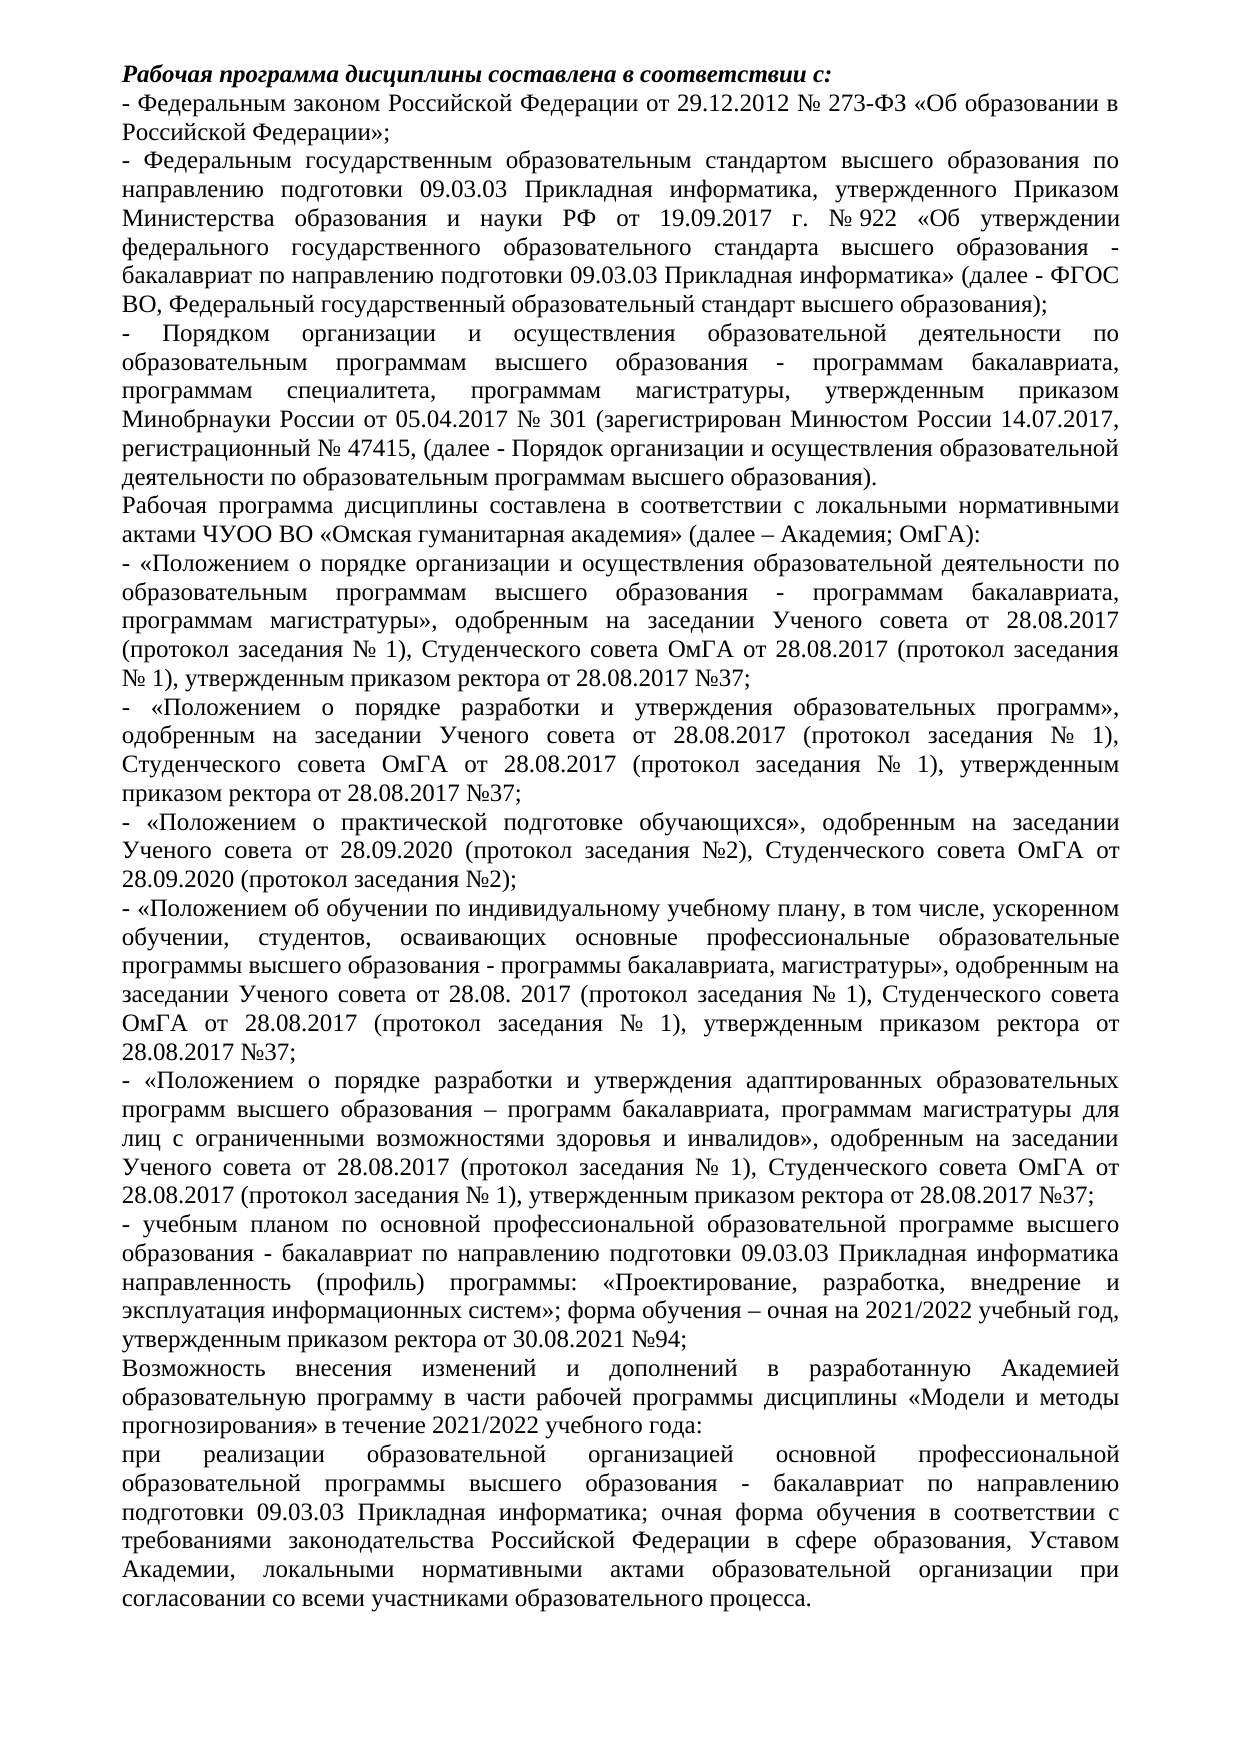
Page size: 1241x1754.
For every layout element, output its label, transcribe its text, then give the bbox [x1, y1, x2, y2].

table_header Рабочая программа дисциплины составлена в соответствии с: [118, 59, 1124, 88]
table_cell - Федеральным законом Российской Федерации от 29.12.2012 № 273-ФЗ «Об образовании в Российской Федерации»; - Федеральным государственным образовательным стандартом высшего образования по направлению подготовки 09.03.03 Прикладная информатика, утвержденного Приказом Министерства образования и науки РФ от 19.09.2017 г. № 922 «Об утверждении федерального государственного образовательного стандарта высшего образования - бакалавриат по направлению подготовки 09.03.03 Прикладная информатика» (далее - ФГОС ВО, Федеральный государственный образовательный стандарт высшего образования); - Порядком организации и осуществления образовательной деятельности по образовательным программам высшего образования - программам бакалавриата, программам специалитета, программам магистратуры, утвержденным приказом Минобрнауки России от 05.04.2017 № 301 (зарегистрирован Минюстом России 14.07.2017, регистрационный № 47415, (далее - Порядок организации и осуществления образовательной деятельности по образовательным программам высшего образования). Рабочая программа дисциплины составлена в соответствии с локальными нормативными актами ЧУОО ВО «Омская гуманитарная академия» (далее – Академия; ОмГА): - «Положением о порядке организации и осуществления образовательной деятельности по образовательным программам высшего образования - программам бакалавриата, программам магистратуры», одобренным на заседании Ученого совета от 28.08.2017 (протокол заседания № 1), Студенческого совета ОмГА от 28.08.2017 (протокол заседания № 1), утвержденным приказом ректора от 28.08.2017 №37; - «Положением о порядке разработки и утверждения образовательных программ», одобренным на заседании Ученого совета от 28.08.2017 (протокол заседания № 1), Студенческого совета ОмГА от 28.08.2017 (протокол заседания № 1), утвержденным приказом ректора от 28.08.2017 №37; - «Положением о практической подготовке обучающихся», одобренным на заседании Ученого совета от 28.09.2020 (протокол заседания №2), Студенческого совета ОмГА от 28.09.2020 (протокол заседания №2); - «Положением об обучении по индивидуальному учебному плану, в том числе, ускоренном обучении, студентов, осваивающих основные профессиональные образовательные программы высшего образования - программы бакалавриата, магистратуры», одобренным на заседании Ученого совета от 28.08. 2017 (протокол заседания № 1), Студенческого совета ОмГА от 28.08.2017 (протокол заседания № 1), утвержденным приказом ректора от 28.08.2017 №37; - «Положением о порядке разработки и утверждения адаптированных образовательных программ высшего образования – программ бакалавриата, программам магистратуры для лиц с ограниченными возможностями здоровья и инвалидов», одобренным на заседании Ученого совета от 28.08.2017 (протокол заседания № 1), Студенческого совета ОмГА от 28.08.2017 (протокол заседания № 1), утвержденным приказом ректора от 28.08.2017 №37; - учебным планом по основной профессиональной образовательной программе высшего образования - бакалавриат по направлению подготовки 09.03.03 Прикладная информатика направленность (профиль) программы: «Проектирование, разработка, внедрение и эксплуатация информационных систем»; форма обучения – очная на 2021/2022 учебный год, утвержденным приказом ректора от 30.08.2021 №94; Возможность внесения изменений и дополнений в разработанную Академией образовательную программу в части рабочей программы дисциплины «Модели и методы прогнозирования» в течение 2021/2022 учебного года: при реализации образовательной организацией основной профессиональной образовательной программы высшего образования - бакалавриат по направлению подготовки 09.03.03 Прикладная информатика; очная форма обучения в соответствии с требованиями законодательства Российской Федерации в сфере образования, Уставом Академии, локальными нормативными актами образовательной организации при согласовании со всеми участниками образовательного процесса. [118, 88, 1124, 1639]
